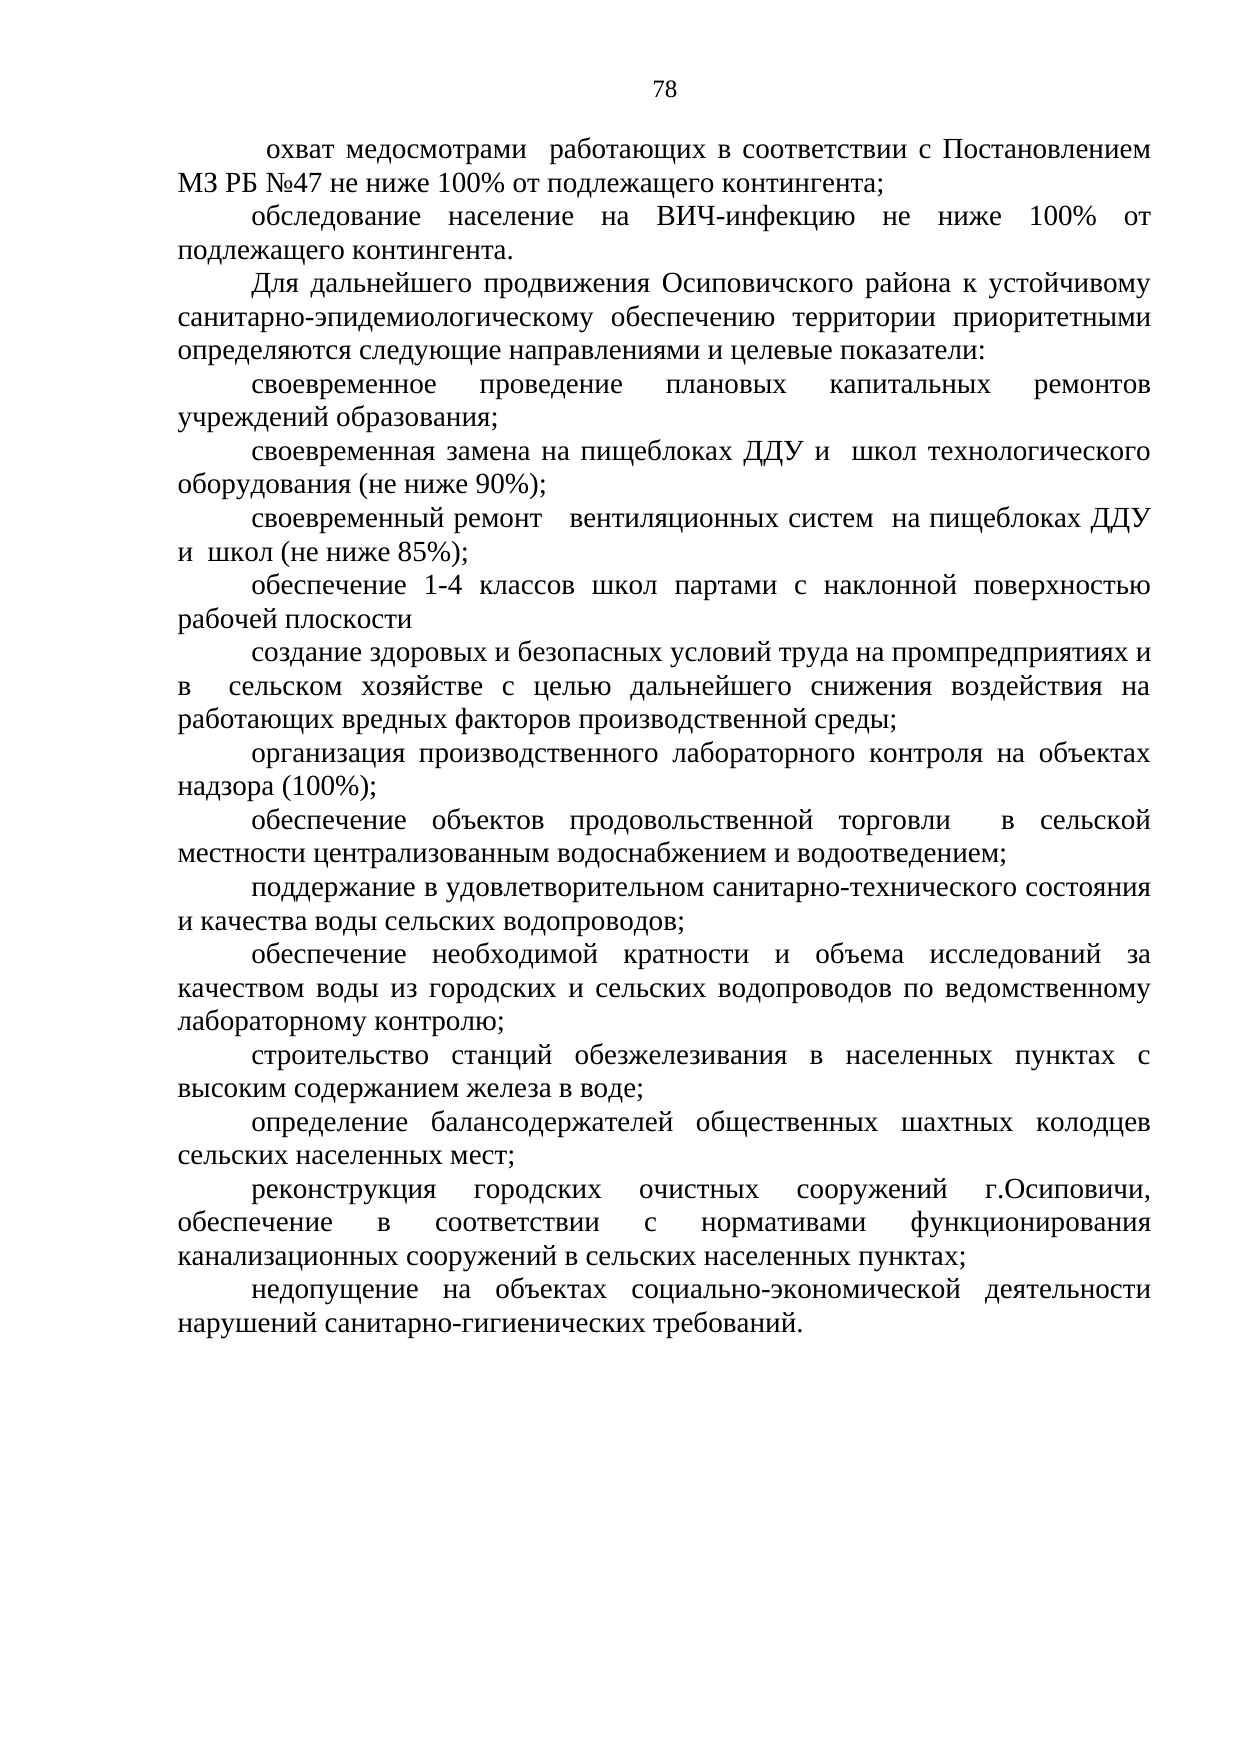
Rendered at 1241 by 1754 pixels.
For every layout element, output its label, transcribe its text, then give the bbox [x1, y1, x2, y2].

text обеспечение необходимой кратности и объема исследований за качеством воды из городских и сельских водопроводов по ведомственному лабораторному контролю; [177, 936, 1152, 1037]
text обеспечение объектов продовольственной торговли в сельской местности централизованным водоснабжением и водоотведением; [177, 802, 1152, 869]
text организация производственного лабораторного контроля на объектах надзора (100%); [177, 735, 1152, 802]
text своевременное проведение плановых капитальных ремонтов учреждений образования; [177, 366, 1152, 433]
text Для дальнейшего продвижения Осиповичского района к устойчивому санитарно-эпидемиологическому обеспечению территории приоритетными определяются следующие направлениями и целевые показатели: [177, 265, 1152, 366]
text недопущение на объектах социально-экономической деятельности нарушений санитарно-гигиенических требований. [177, 1272, 1152, 1339]
text поддержание в удовлетворительном санитарно-технического состояния и качества воды сельских водопроводов; [177, 869, 1152, 936]
text своевременная замена на пищеблоках ДДУ и школ технологического оборудования (не ниже 90%); [177, 433, 1152, 500]
text определение балансодержателей общественных шахтных колодцев сельских населенных мест; [177, 1104, 1152, 1171]
text строительство станций обезжелезивания в населенных пунктах с высоким содержанием железа в воде; [177, 1037, 1152, 1104]
text охват медосмотрами работающих в соответствии с Постановлением МЗ РБ №47 не ниже 100% от подлежащего контингента; [177, 131, 1152, 198]
text реконструкция городских очистных сооружений г.Осиповичи, обеспечение в соответствии с нормативами функционирования канализационных сооружений в сельских населенных пунктах; [177, 1171, 1152, 1272]
text своевременный ремонт вентиляционных систем на пищеблоках ДДУ и школ (не ниже 85%); [177, 500, 1152, 567]
text обеспечение 1-4 классов школ партами с наклонной поверхностью рабочей плоскости [177, 567, 1152, 634]
text обследование население на ВИЧ-инфекцию не ниже 100% от подлежащего контингента. [177, 198, 1152, 265]
text создание здоровых и безопасных условий труда на промпредприятиях и в сельском хозяйстве с целью дальнейшего снижения воздействия на работающих вредных факторов производственной среды; [177, 634, 1152, 735]
